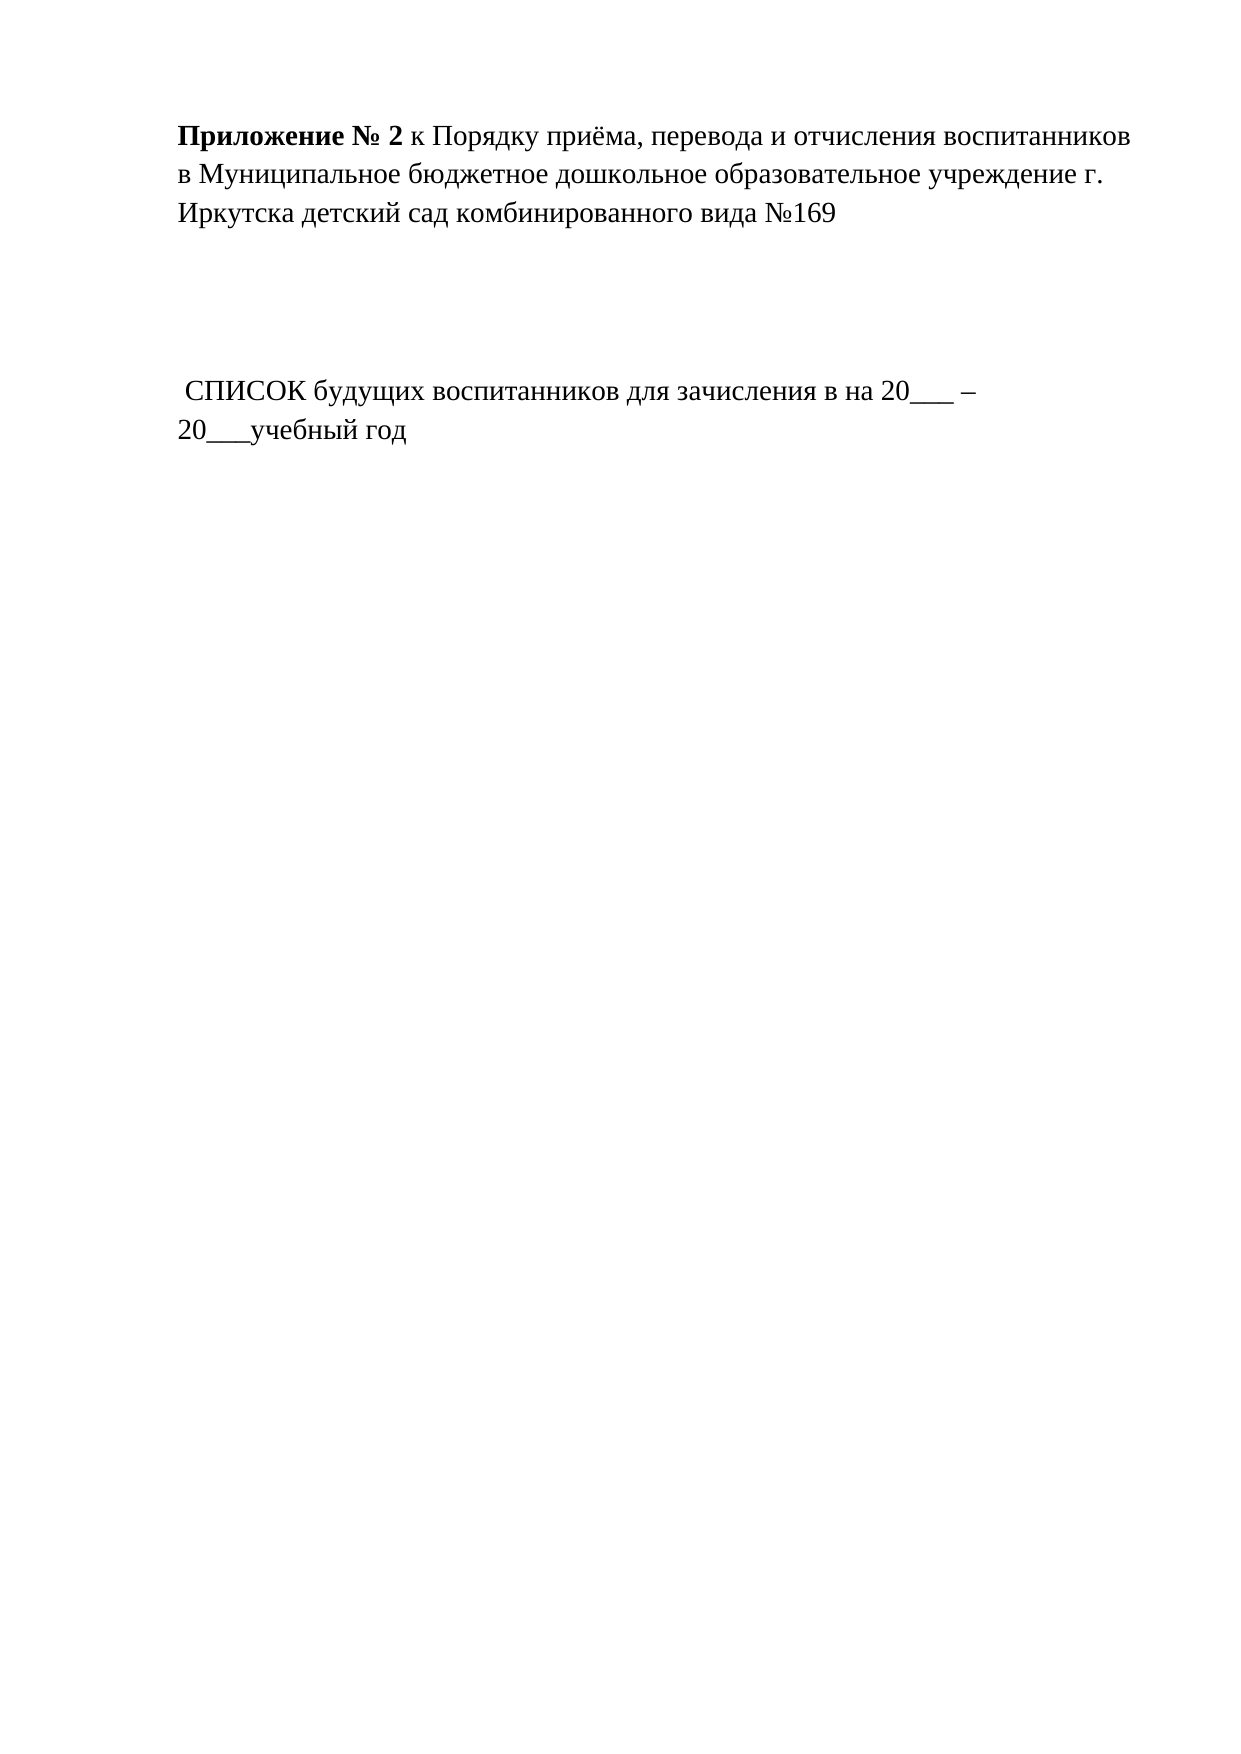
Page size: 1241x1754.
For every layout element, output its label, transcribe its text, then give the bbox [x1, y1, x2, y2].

text СПИСОК будущих воспитанников для зачисления в на 20___ – 20___учебный год [177, 373, 1152, 445]
text Приложение № 2 к Порядку приёма, перевода и отчисления воспитанников в Муниципальное бюджетное дошкольное образовательное учреждение г. Иркутска детский сад комбинированного вида №169 [177, 118, 1152, 229]
